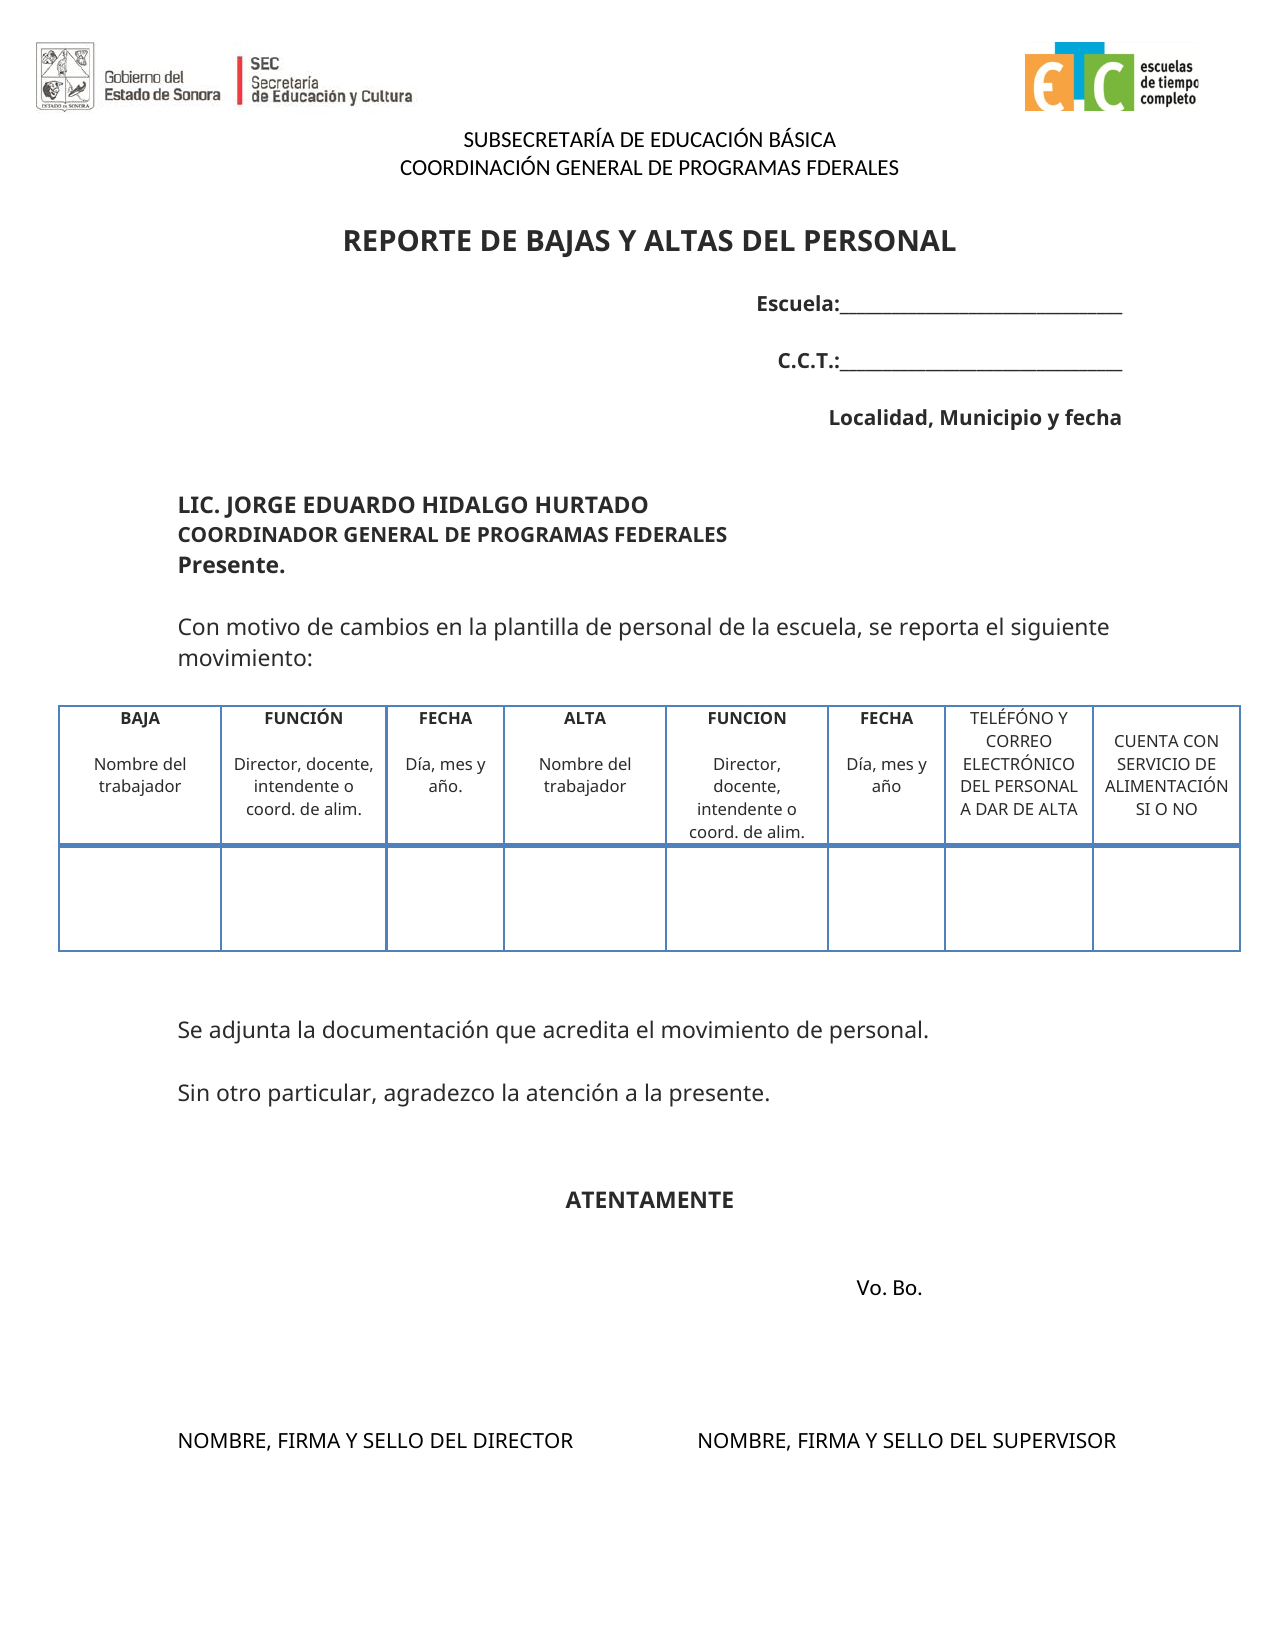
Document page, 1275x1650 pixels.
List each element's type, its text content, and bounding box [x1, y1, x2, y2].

text Se adjunta la documentación que acredita el movimiento de personal. [177, 1014, 1122, 1045]
text LIC. JORGE EDUARDO HIDALGO HURTADO [177, 489, 1122, 520]
text Escuela:_________________________________ [177, 289, 1122, 318]
table_header ALTA Nombre del trabajador [505, 707, 665, 843]
text Sin otro particular, agradezco la atención a la presente. [177, 1077, 1122, 1108]
text NOMBRE, FIRMA Y SELLO DEL DIRECTOR NOMBRE, FIRMA Y SELLO DEL SUPERVISOR [177, 1427, 1122, 1455]
table_header FUNCIÓN Director, docente, intendente o coord. de alim. [222, 707, 385, 843]
table_cell [667, 848, 827, 949]
table_header TELÉFÓNO Y CORREO ELECTRÓNICO DEL PERSONAL A DAR DE ALTA [946, 707, 1092, 843]
table_header FECHA Día, mes y año [829, 707, 944, 843]
text Con motivo de cambios en la plantilla de personal de la escuela, se reporta el siguiente movimiento: [177, 611, 1122, 673]
table_cell [829, 848, 944, 949]
table_cell [505, 848, 665, 949]
text C.C.T.:_________________________________ [177, 346, 1122, 375]
table_cell [60, 848, 220, 949]
text Localidad, Municipio y fecha [177, 403, 1122, 432]
text Presente. [177, 548, 1122, 580]
table_header FUNCION Director, docente, intendente o coord. de alim. [667, 707, 827, 843]
table_header CUENTA CON SERVICIO DE ALIMENTACIÓN SI O NO [1094, 707, 1239, 843]
text Vo. Bo. [767, 1273, 1122, 1301]
table_header FECHA Día, mes y año. [388, 707, 503, 843]
table_cell [1094, 848, 1239, 949]
text COORDINADOR GENERAL DE PROGRAMAS FEDERALES [177, 520, 1122, 548]
picture [36, 42, 441, 124]
text REPORTE DE BAJAS Y ALTAS DEL PERSONAL [177, 221, 1122, 260]
text ATENTAMENTE [177, 1184, 1122, 1216]
table_cell [946, 848, 1092, 949]
table_cell [388, 848, 503, 949]
table_cell [222, 848, 385, 949]
table_header BAJA Nombre del trabajador [60, 707, 220, 843]
picture [1025, 42, 1199, 111]
